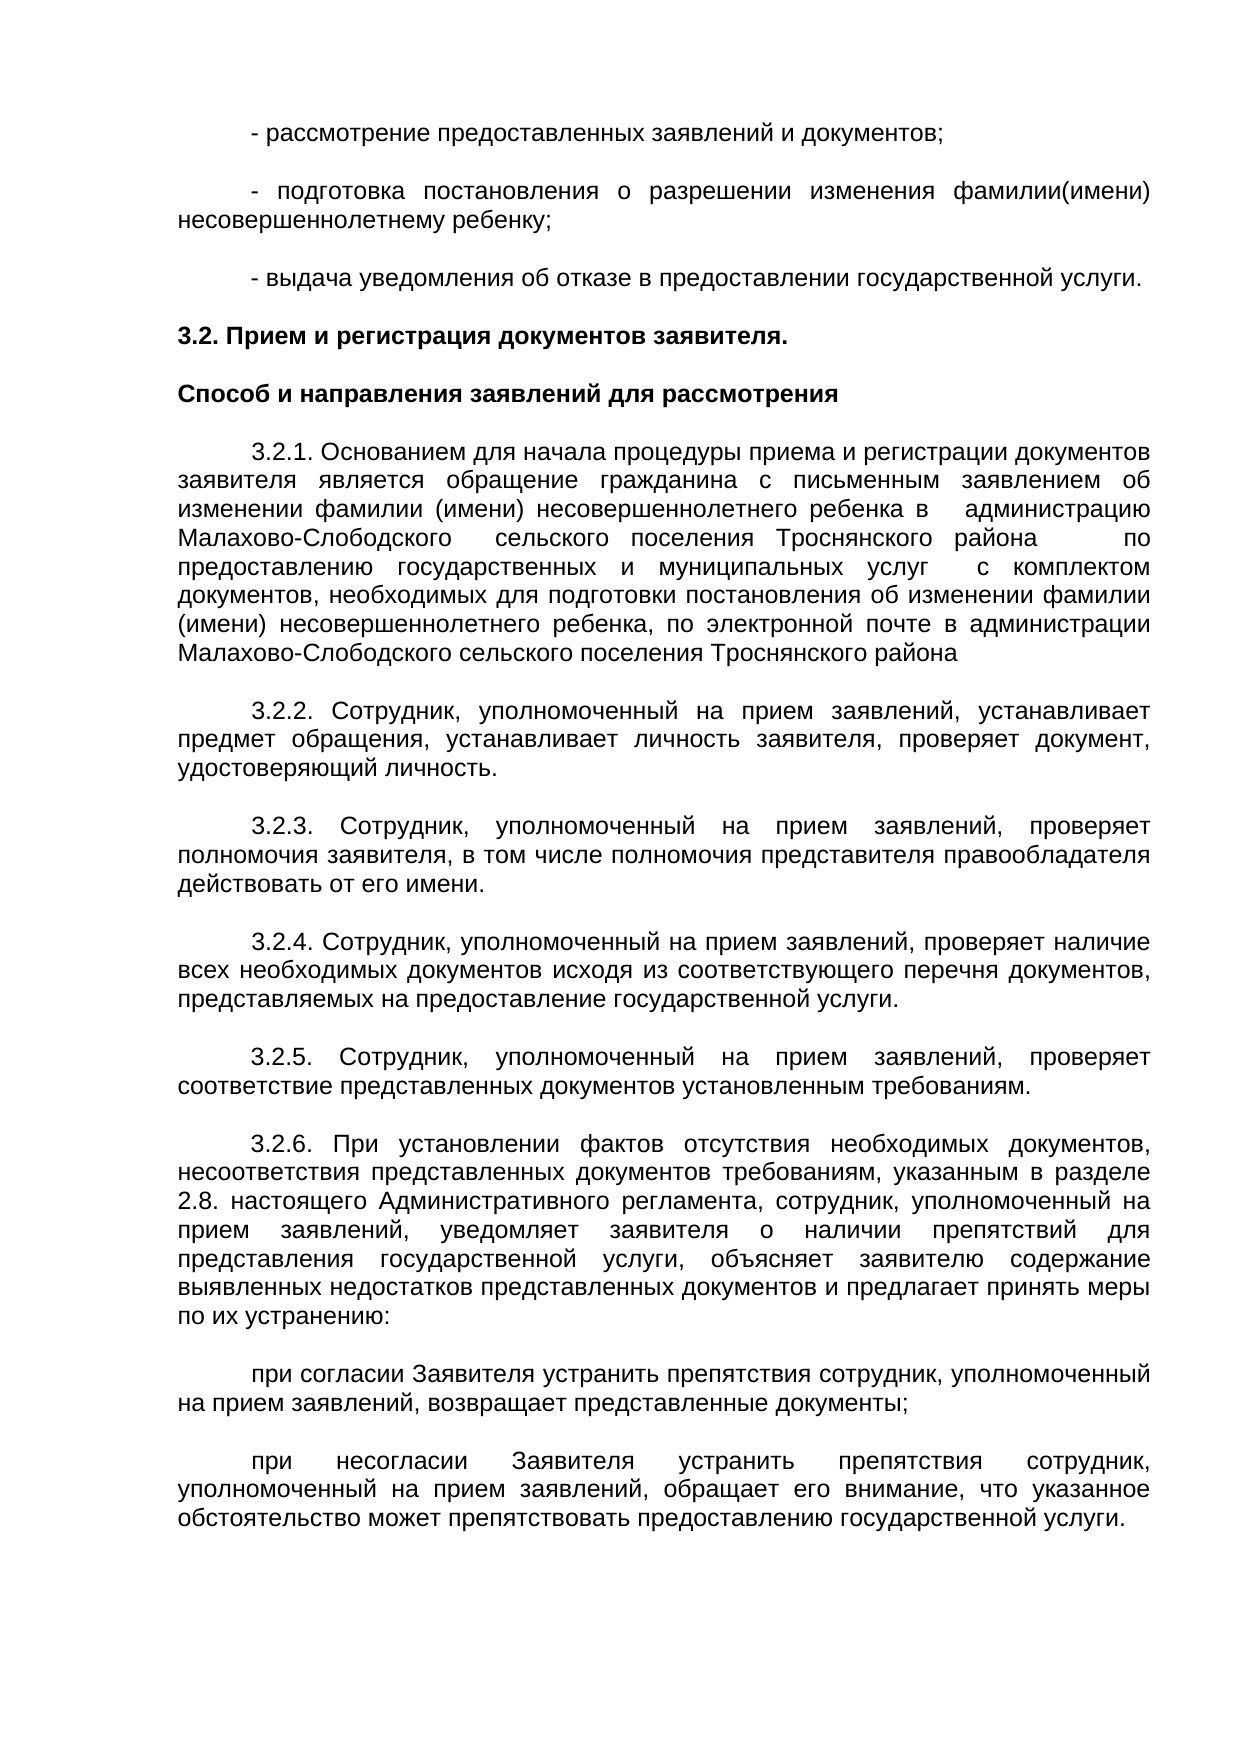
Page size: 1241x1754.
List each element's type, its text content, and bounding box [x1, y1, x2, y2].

text при несогласии Заявителя устранить препятствия сотрудник, уполномоченный на прием заявлений, обращает его внимание, что указанное обстоятельство может препятствовать предоставлению государственной услуги. [177, 1446, 1152, 1532]
text 3.2.3. Сотрудник, уполномоченный на прием заявлений, проверяет полномочия заявителя, в том числе полномочия представителя правообладателя действовать от его имени. [177, 811, 1152, 897]
text 3.2.1. Основанием для начала процедуры приема и регистрации документов заявителя является обращение гражданина с письменным заявлением об изменении фамилии (имени) несовершеннолетнего ребенка в администрацию Малахово-Слободского сельского поселения Троснянского района по предоставлению государственных и муниципальных услуг с комплектом документов, необходимых для подготовки постановления об изменении фамилии (имени) несовершеннолетнего ребенка, по электронной почте в администрации Малахово-Слободского сельского поселения Троснянского района [177, 436, 1152, 666]
text 3.2.2. Сотрудник, уполномоченный на прием заявлений, устанавливает предмет обращения, устанавливает личность заявителя, проверяет документ, удостоверяющий личность. [177, 696, 1152, 782]
text при согласии Заявителя устранить препятствия сотрудник, уполномоченный на прием заявлений, возвращает представленные документы; [177, 1359, 1152, 1416]
text 3.2.5. Сотрудник, уполномоченный на прием заявлений, проверяет соответствие представленных документов установленным требованиям. [177, 1042, 1152, 1099]
text - выдача уведомления об отказе в предоставлении государственной услуги. [177, 263, 1152, 291]
text 3.2.6. При установлении фактов отсутствия необходимых документов, несоответствия представленных документов требованиям, указанным в разделе 2.8. настоящего Административного регламента, сотрудник, уполномоченный на прием заявлений, уведомляет заявителя о наличии препятствий для представления государственной услуги, объясняет заявителю содержание выявленных недостатков представленных документов и предлагает принять меры по их устранению: [177, 1128, 1152, 1330]
text 3.2. Прием и регистрация документов заявителя. [177, 321, 1152, 349]
text - подготовка постановления о разрешении изменения фамилии(имени) несовершеннолетнему ребенку; [177, 176, 1152, 233]
text - рассмотрение предоставленных заявлений и документов; [177, 118, 1152, 147]
text Способ и направления заявлений для рассмотрения [177, 378, 1152, 407]
text 3.2.4. Сотрудник, уполномоченный на прием заявлений, проверяет наличие всех необходимых документов исходя из соответствующего перечня документов, представляемых на предоставление государственной услуги. [177, 926, 1152, 1013]
